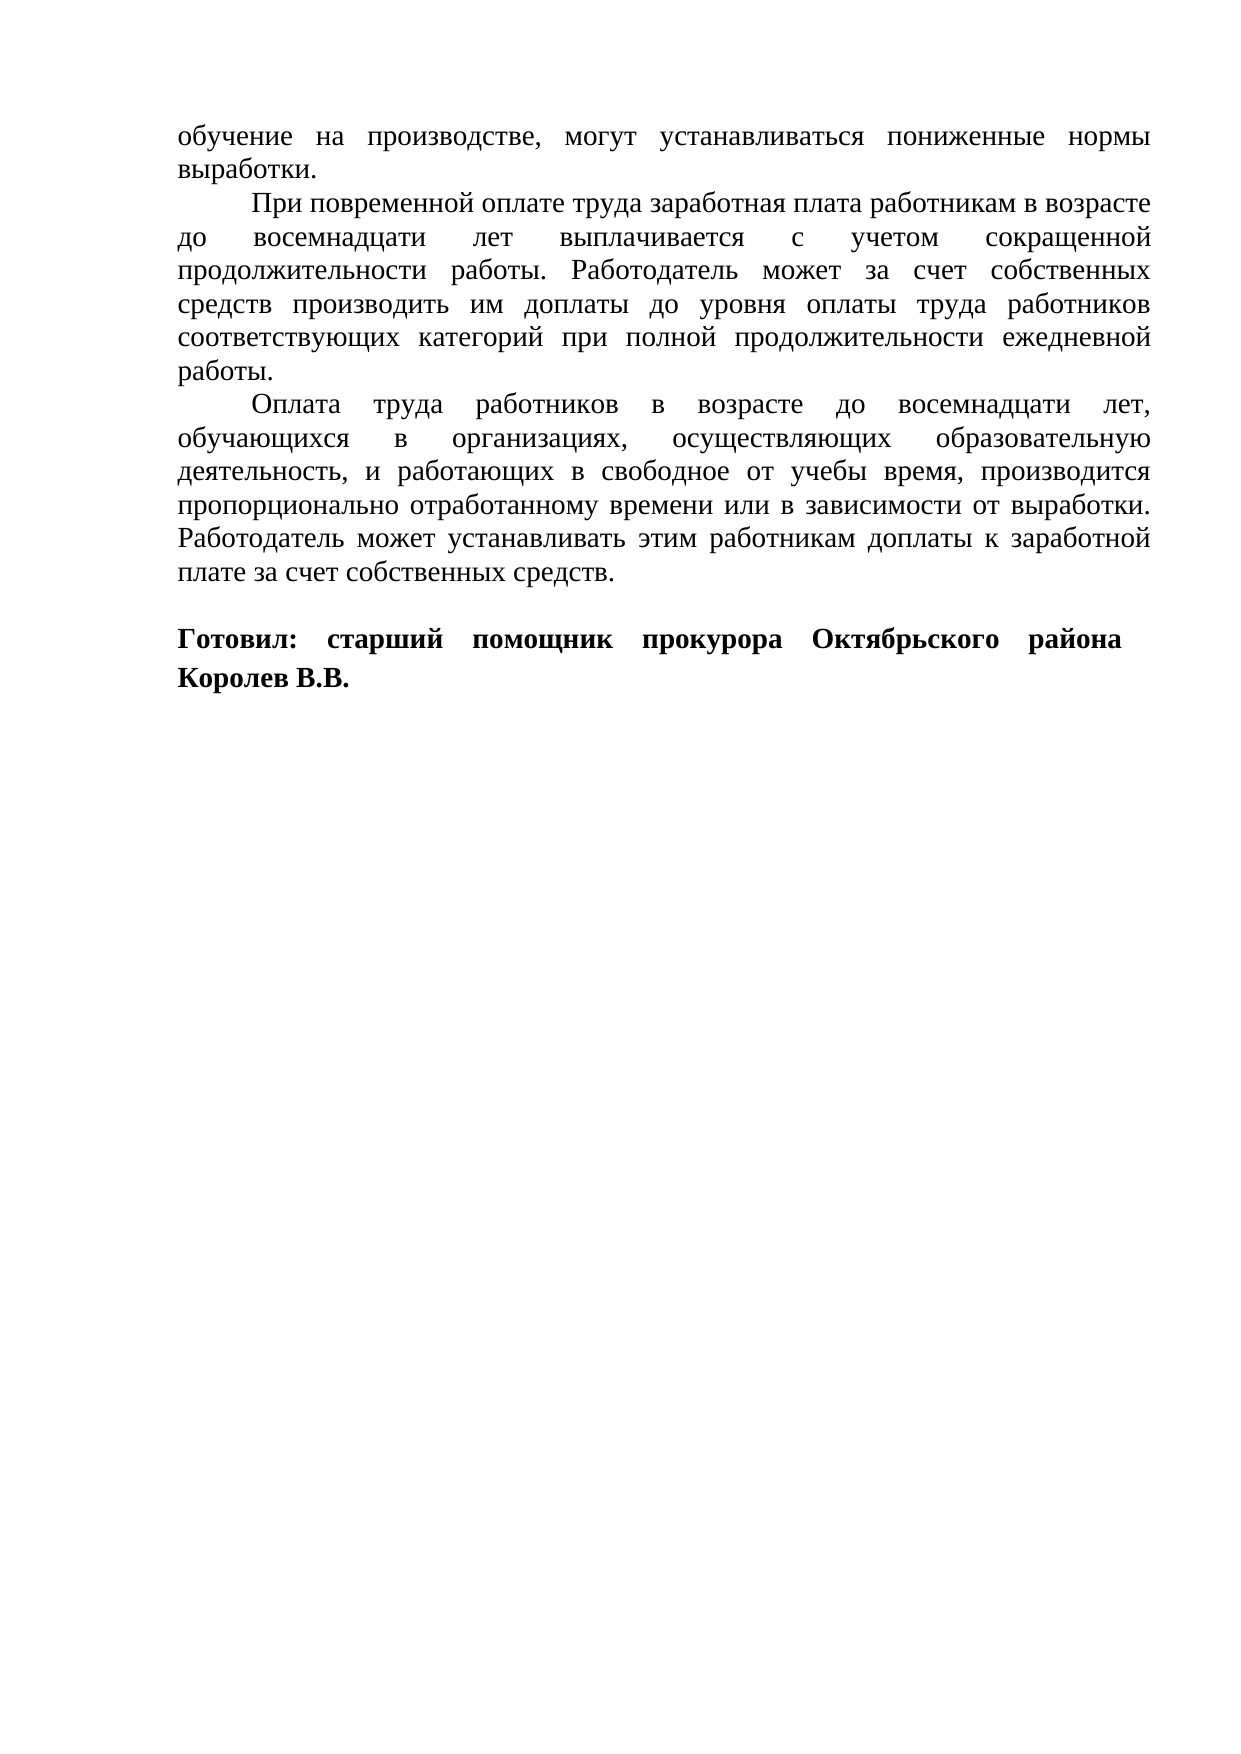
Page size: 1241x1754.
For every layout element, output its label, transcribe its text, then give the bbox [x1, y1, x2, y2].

text При повременной оплате труда заработная плата работникам в возрасте до восемнадцати лет выплачивается с учетом сокращенной продолжительности работы. Работодатель может за счет собственных средств производить им доплаты до уровня оплаты труда работников соответствующих категорий при полной продолжительности ежедневной работы. [177, 185, 1152, 386]
text Оплата труда работников в возрасте до восемнадцати лет, обучающихся в организациях, осуществляющих образовательную деятельность, и работающих в свободное от учебы время, производится пропорционально отработанному времени или в зависимости от выработки. Работодатель может устанавливать этим работникам доплаты к заработной плате за счет собственных средств. [177, 386, 1152, 588]
text Готовил: старший помощник прокурора Октябрьского района Королев В.В. [177, 621, 1152, 693]
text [177, 118, 1152, 185]
